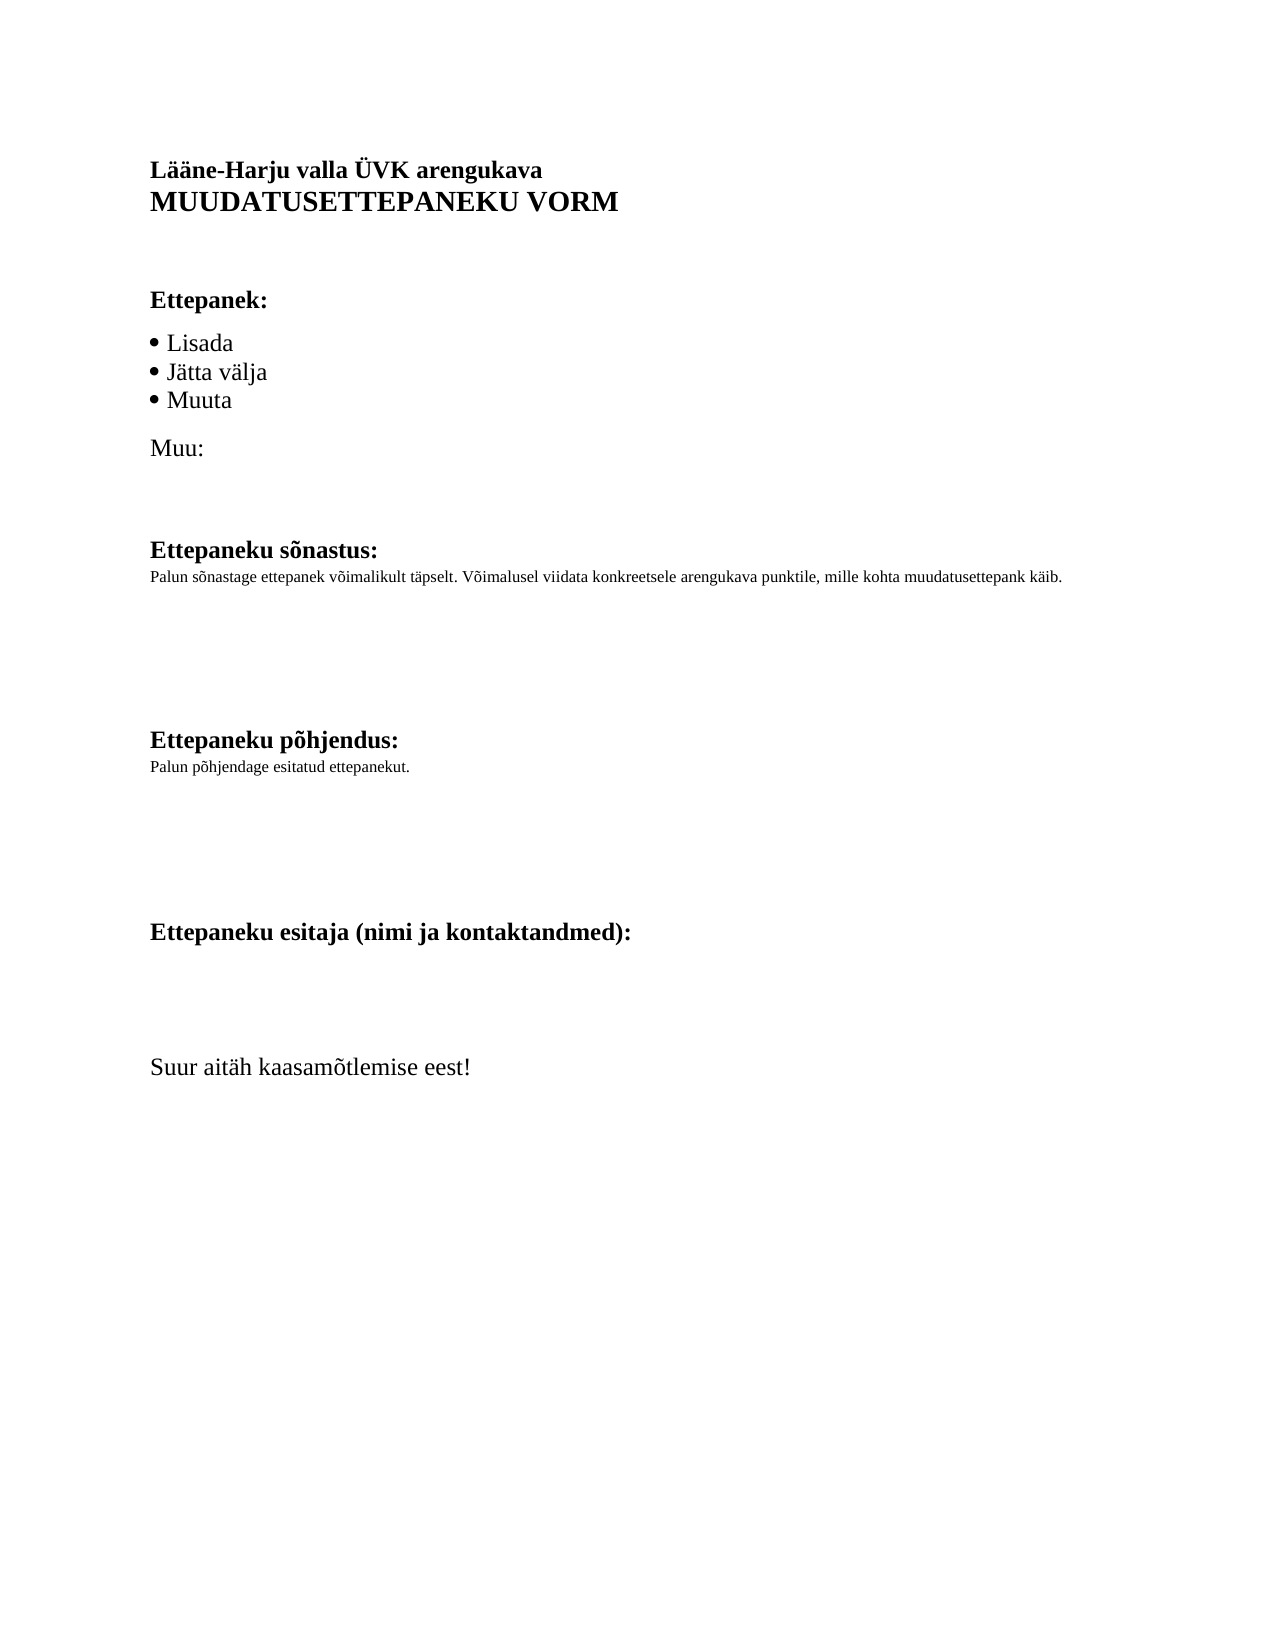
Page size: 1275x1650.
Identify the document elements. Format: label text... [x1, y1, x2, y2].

text Ettepaneku esitaja (nimi ja kontaktandmed): [150, 912, 1170, 946]
text Palun sõnastage ettepanek võimalikult täpselt. Võimalusel viidata konkreetsele arengukava punktile, mille kohta muudatusettepank käib. [150, 563, 1170, 586]
text Palun põhjendage esitatud ettepanekut. [150, 754, 1170, 776]
text Lisada [150, 328, 1170, 357]
text Muuta [150, 386, 1170, 414]
text MUUDATUSETTEPANEKU VORM [150, 184, 1170, 217]
text Ettepaneku sõnastus: [150, 530, 1170, 563]
text Ettepaneku põhjendus: [150, 721, 1170, 754]
text Suur aitäh kaasamõtlemise eest! [150, 1047, 1170, 1081]
text Jätta välja [150, 357, 1170, 386]
text Ettepanek: [150, 285, 1170, 314]
text Lääne-Harju valla ÜVK arengukava [150, 150, 1170, 184]
text Muu: [150, 433, 1170, 462]
